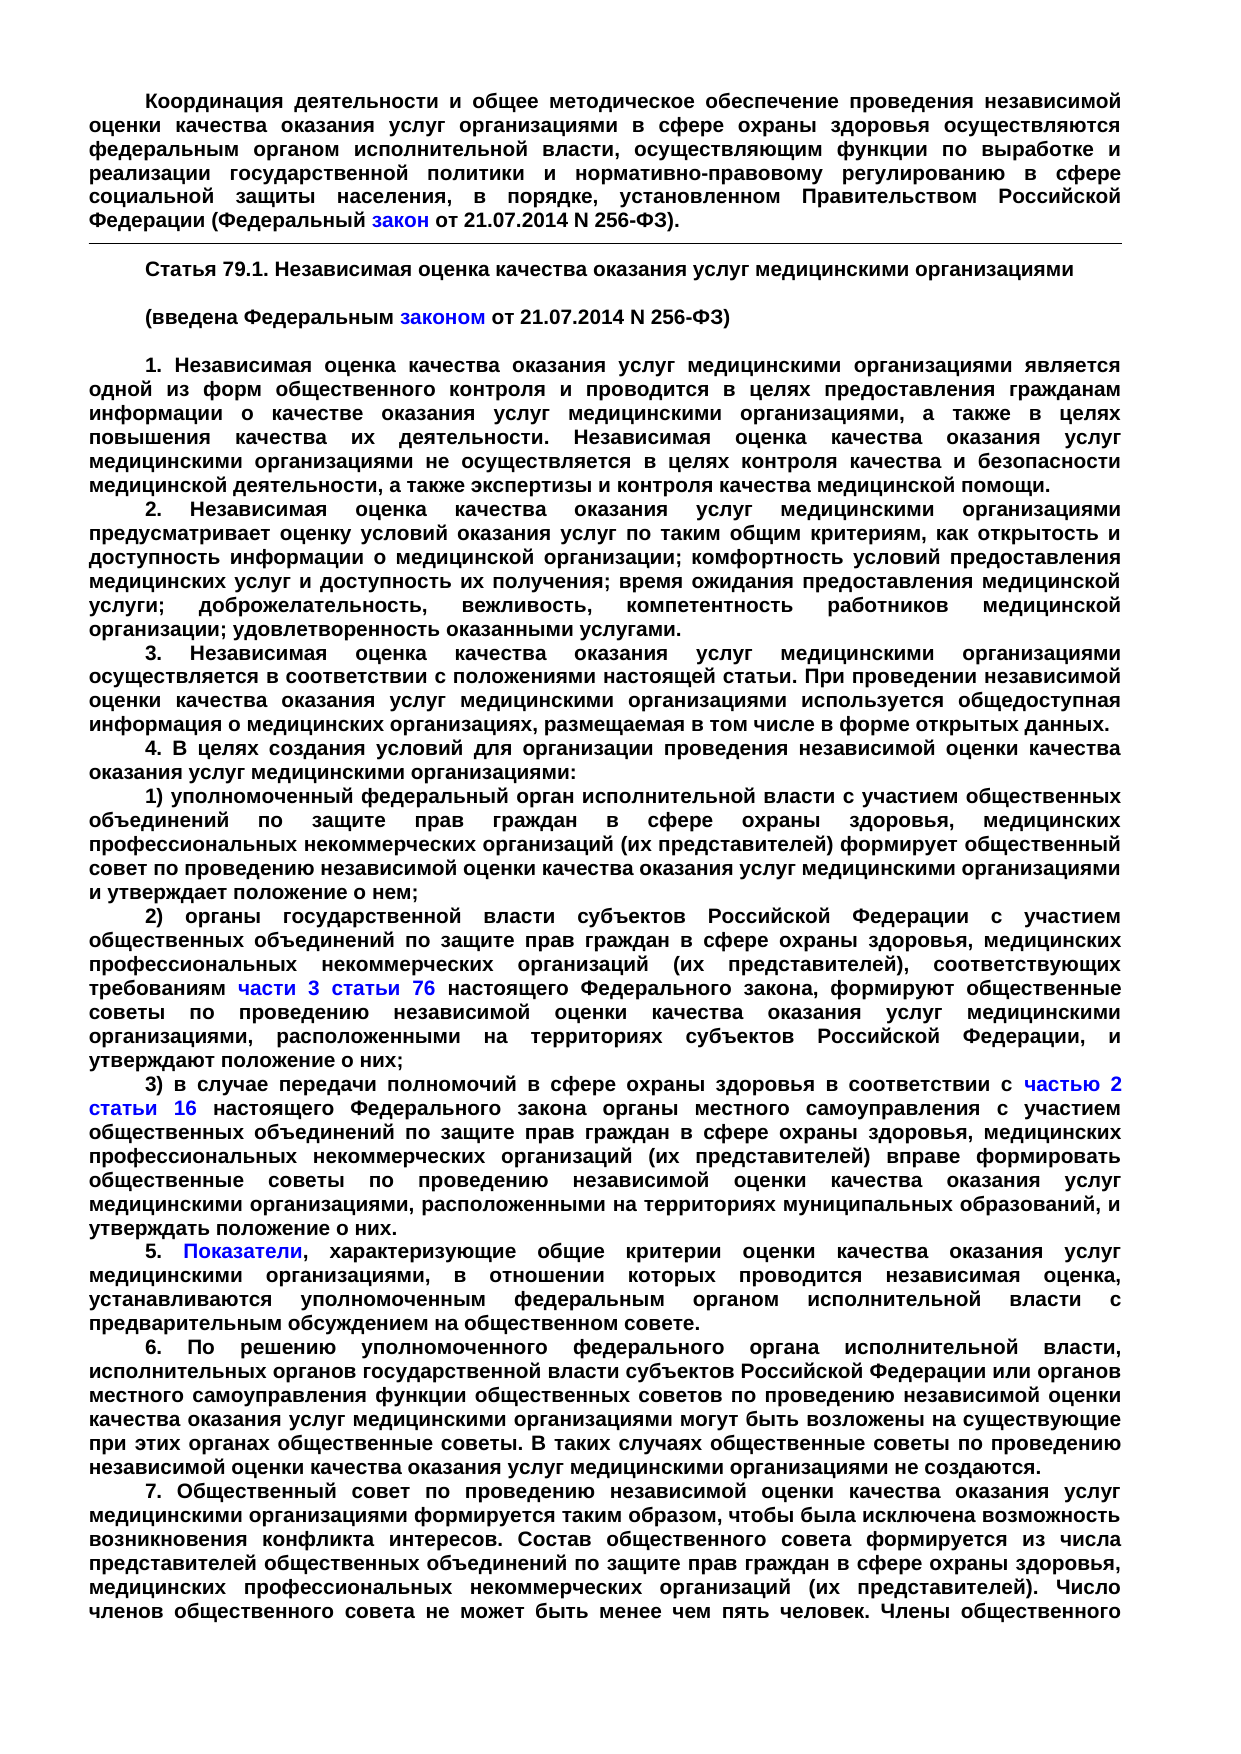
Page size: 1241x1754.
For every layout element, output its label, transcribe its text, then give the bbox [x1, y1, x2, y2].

text 6. По решению уполномоченного федерального органа исполнительной власти, исполнительных органов государственной власти субъектов Российской Федерации или органов местного самоуправления функции общественных советов по проведению независимой оценки качества оказания услуг медицинскими организациями могут быть возложены на существующие при этих органах общественные советы. В таких случаях общественные советы по проведению независимой оценки качества оказания услуг медицинскими организациями не создаются. [88, 1335, 1122, 1479]
text 4. В целях создания условий для организации проведения независимой оценки качества оказания услуг медицинскими организациями: [88, 736, 1122, 784]
text Координация деятельности и общее методическое обеспечение проведения независимой оценки качества оказания услуг организациями в сфере охраны здоровья осуществляются федеральным органом исполнительной власти, осуществляющим функции по выработке и реализации государственной политики и нормативно-правовому регулированию в сфере социальной защиты населения, в порядке, установленном Правительством Российской Федерации (Федеральный закон от 21.07.2014 N 256-ФЗ). [88, 88, 1122, 232]
text 3) в случае передачи полномочий в сфере охраны здоровья в соответствии с частью 2 статьи 16 настоящего Федерального закона органы местного самоуправления с участием общественных объединений по защите прав граждан в сфере охраны здоровья, медицинских профессиональных некоммерческих организаций (их представителей) вправе формировать общественные советы по проведению независимой оценки качества оказания услуг медицинскими организациями, расположенными на территориях муниципальных образований, и утверждать положение о них. [88, 1072, 1122, 1239]
text Статья 79.1. Независимая оценка качества оказания услуг медицинскими организациями [88, 257, 1122, 281]
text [88, 1479, 1122, 1623]
text 2. Независимая оценка качества оказания услуг медицинскими организациями предусматривает оценку условий оказания услуг по таким общим критериям, как открытость и доступность информации о медицинской организации; комфортность условий предоставления медицинских услуг и доступность их получения; время ожидания предоставления медицинской услуги; доброжелательность, вежливость, компетентность работников медицинской организации; удовлетворенность оказанными услугами. [88, 497, 1122, 640]
text 3. Независимая оценка качества оказания услуг медицинскими организациями осуществляется в соответствии с положениями настоящей статьи. При проведении независимой оценки качества оказания услуг медицинскими организациями используется общедоступная информация о медицинских организациях, размещаемая в том числе в форме открытых данных. [88, 640, 1122, 736]
text 2) органы государственной власти субъектов Российской Федерации с участием общественных объединений по защите прав граждан в сфере охраны здоровья, медицинских профессиональных некоммерческих организаций (их представителей), соответствующих требованиям части 3 статьи 76 настоящего Федерального закона, формируют общественные советы по проведению независимой оценки качества оказания услуг медицинскими организациями, расположенными на территориях субъектов Российской Федерации, и утверждают положение о них; [88, 904, 1122, 1072]
text 1) уполномоченный федеральный орган исполнительной власти с участием общественных объединений по защите прав граждан в сфере охраны здоровья, медицинских профессиональных некоммерческих организаций (их представителей) формирует общественный совет по проведению независимой оценки качества оказания услуг медицинскими организациями и утверждает положение о нем; [88, 784, 1122, 904]
text 5. Показатели, характеризующие общие критерии оценки качества оказания услуг медицинскими организациями, в отношении которых проводится независимая оценка, устанавливаются уполномоченным федеральным органом исполнительной власти с предварительным обсуждением на общественном совете. [88, 1239, 1122, 1335]
text (введена Федеральным законом от 21.07.2014 N 256-ФЗ) [88, 305, 1122, 329]
text 1. Независимая оценка качества оказания услуг медицинскими организациями является одной из форм общественного контроля и проводится в целях предоставления гражданам информации о качестве оказания услуг медицинскими организациями, а также в целях повышения качества их деятельности. Независимая оценка качества оказания услуг медицинскими организациями не осуществляется в целях контроля качества и безопасности медицинской деятельности, а также экспертизы и контроля качества медицинской помощи. [88, 353, 1122, 497]
